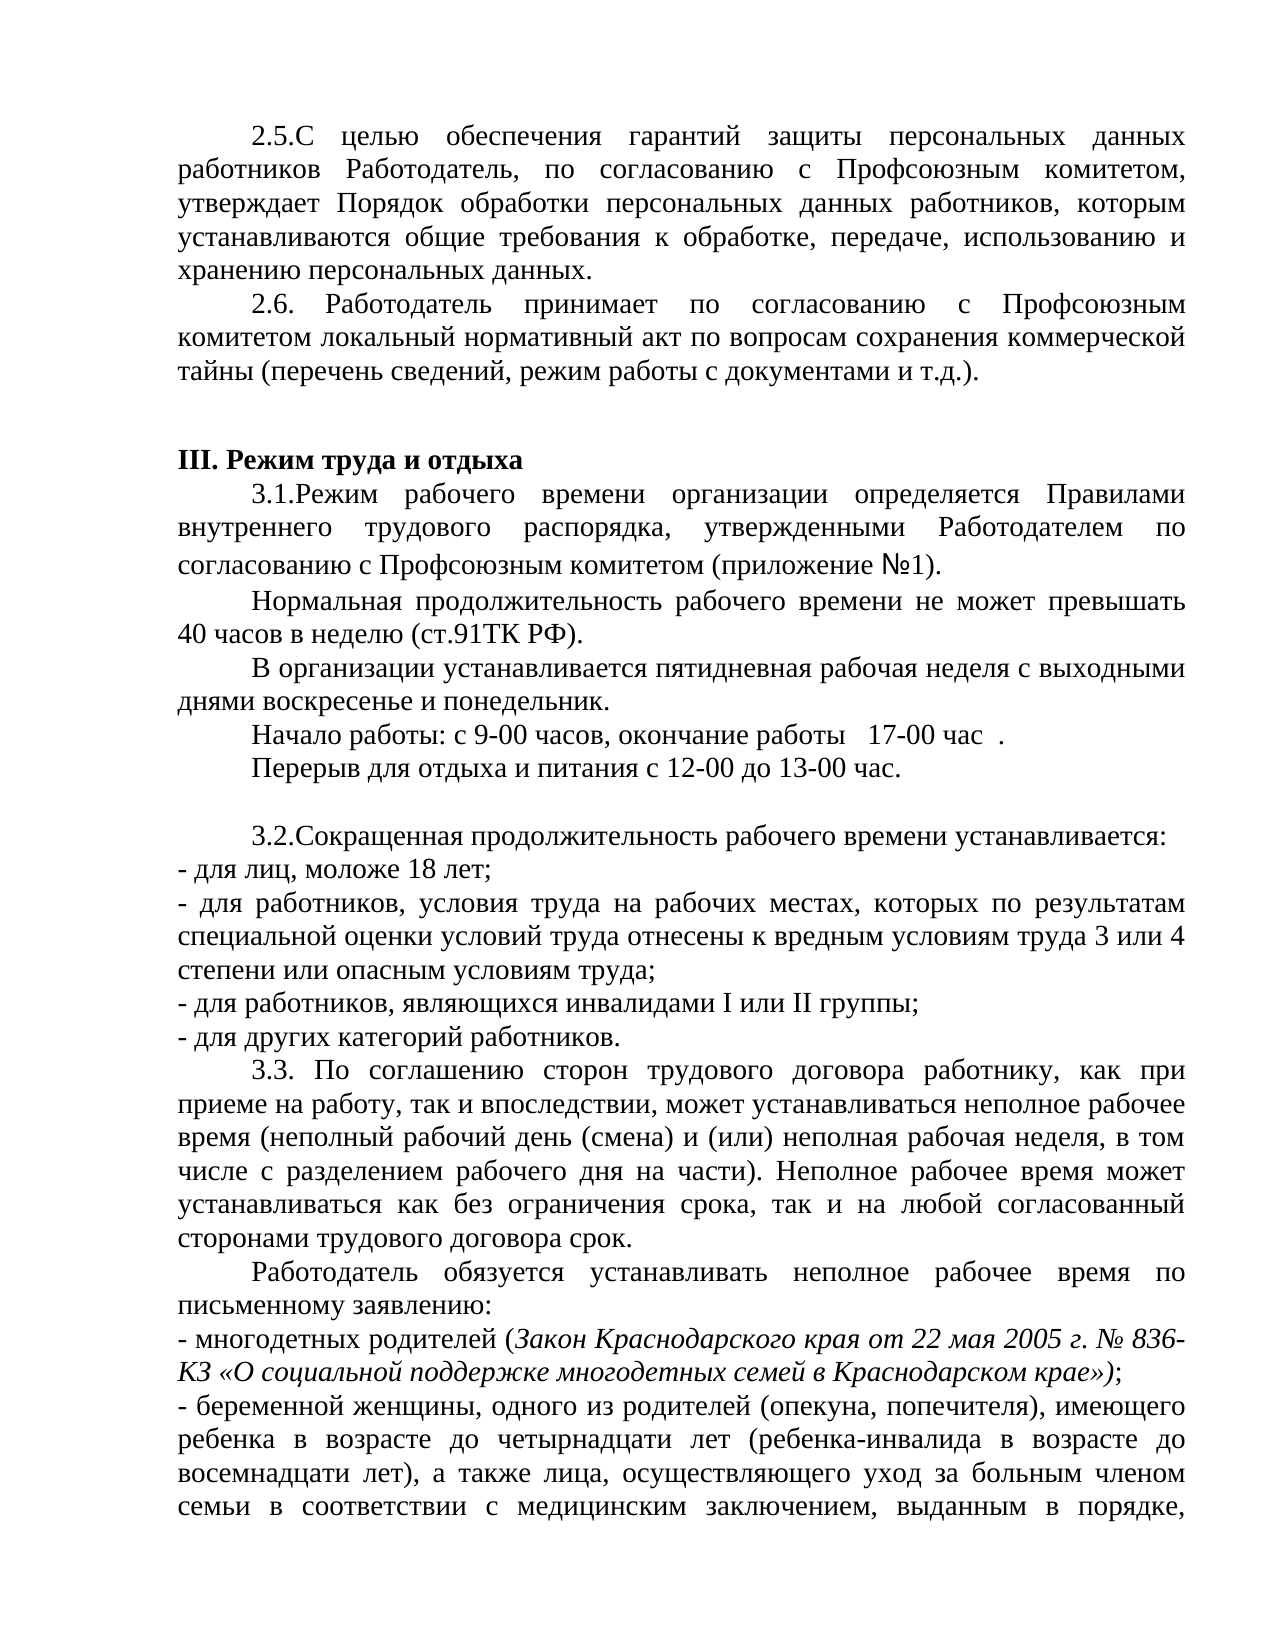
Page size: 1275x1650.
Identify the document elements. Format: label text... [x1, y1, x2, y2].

text 3.1.Режим рабочего времени организации определяется Правилами внутреннего трудового распорядка, утвержденными Работодателем по согласованию с Профсоюзным комитетом (приложение №1). [177, 476, 1186, 583]
text Перерыв для отдыха и питания с 12-00 до 13-00 час. [177, 751, 1186, 784]
text - для других категорий работников. [177, 1019, 1186, 1052]
text III. Режим труда и отдыха [177, 442, 1186, 476]
text - многодетных родителей (Закон Краснодарского края от 22 мая 2005 г. № 836-КЗ «О социальной поддержке многодетных семей в Краснодарском крае»); [177, 1321, 1186, 1388]
text Нормальная продолжительность рабочего времени не может превышать 40 часов в неделю (ст.91ТК РФ). [177, 583, 1186, 650]
text 3.2.Сокращенная продолжительность рабочего времени устанавливается: [177, 818, 1186, 851]
text 3.3. По соглашению сторон трудового договора работнику, как при приеме на работу, так и впоследствии, может устанавливаться неполное рабочее время (неполный рабочий день (смена) и (или) неполная рабочая неделя, в том числе с разделением рабочего дня на части). Неполное рабочее время может устанавливаться как без ограничения срока, так и на любой согласованный сторонами трудового договора срок. [177, 1052, 1186, 1254]
text Начало работы: с 9-00 часов, окончание работы 17-00 час . [177, 717, 1186, 751]
text Работодатель обязуется устанавливать неполное рабочее время по письменному заявлению: [177, 1254, 1186, 1321]
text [177, 1388, 1186, 1522]
text - для лиц, моложе 18 лет; [177, 851, 1186, 885]
text - для работников, условия труда на рабочих местах, которых по результатам специальной оценки условий труда отнесены к вредным условиям труда 3 или 4 степени или опасным условиям труда; [177, 885, 1186, 985]
text - для работников, являющихся инвалидами I или II группы; [177, 985, 1186, 1019]
text 2.5.С целью обеспечения гарантий защиты персональных данных работников Работодатель, по согласованию с Профсоюзным комитетом, утверждает Порядок обработки персональных данных работников, которым устанавливаются общие требования к обработке, передаче, использованию и хранению персональных данных. [177, 118, 1186, 286]
text В организации устанавливается пятидневная рабочая неделя с выходными днями воскресенье и понедельник. [177, 650, 1186, 717]
text 2.6. Работодатель принимает по согласованию с Профсоюзным комитетом локальный нормативный акт по вопросам сохранения коммерческой тайны (перечень сведений, режим работы с документами и т.д.). [177, 286, 1186, 386]
